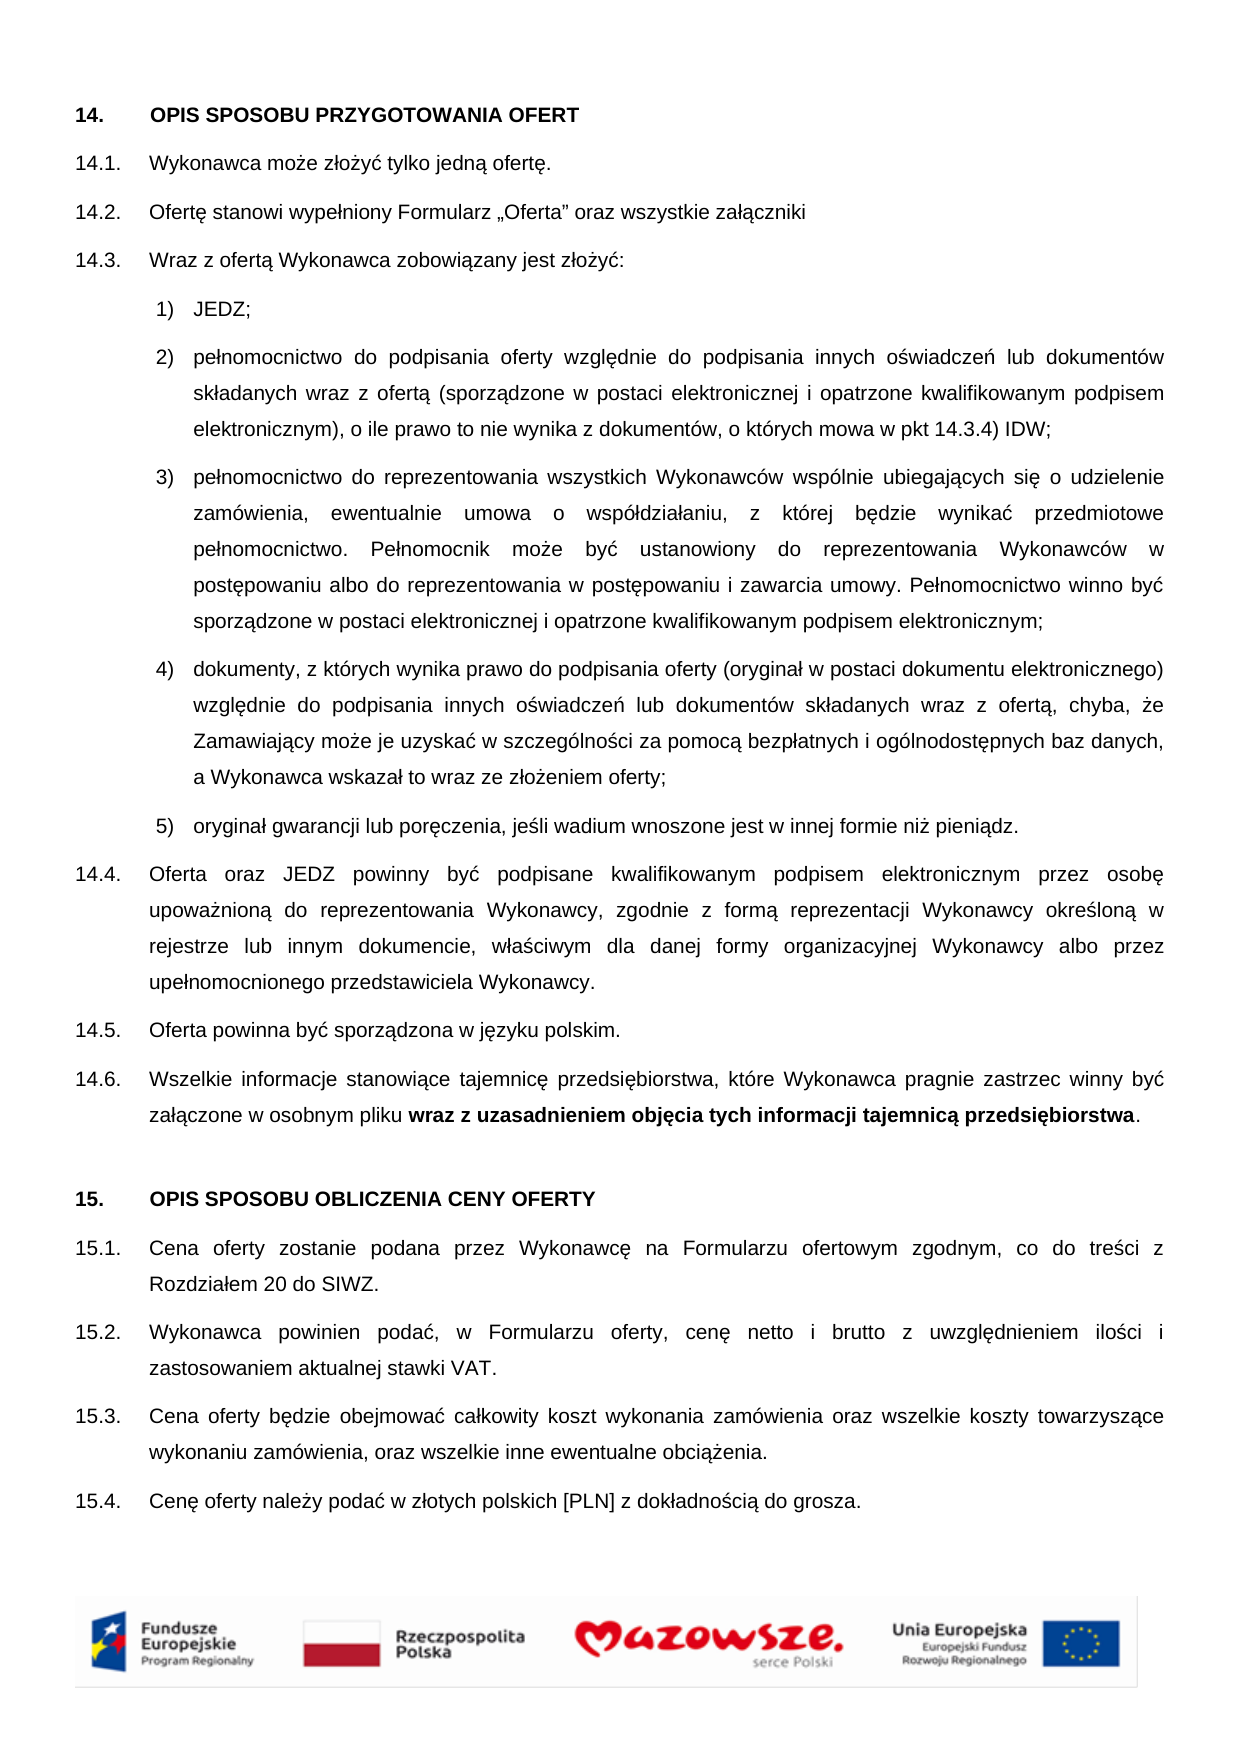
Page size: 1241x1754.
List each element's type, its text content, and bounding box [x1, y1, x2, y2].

text 14.5. Oferta powinna być sporządzona w języku polskim. [75, 1018, 1165, 1042]
text 14.2. Ofertę stanowi wypełniony Formularz „Oferta” oraz wszystkie załączniki [75, 199, 1165, 223]
text 14.3. Wraz z ofertą Wykonawca zobowiązany jest złożyć: [75, 248, 1165, 272]
list pełnomocnictwo do reprezentowania wszystkich Wykonawców wspólnie ubiegających się o udzielenie zamówienia, ewentualnie umowa o współdziałaniu, z której będzie wynikać przedmiotowe pełnomocnictwo. Pełnomocnik może być ustanowiony do reprezentowania Wykonawców w postępowaniu albo do reprezentowania w postępowaniu i zawarcia umowy. Pełnomocnictwo winno być sporządzone w postaci elektronicznej i opatrzone kwalifikowanym podpisem elektronicznym; [156, 465, 1165, 633]
text 14.6. Wszelkie informacje stanowiące tajemnicę przedsiębiorstwa, które Wykonawca pragnie zastrzec winny być załączone w osobnym pliku wraz z uzasadnieniem objęcia tych informacji tajemnicą przedsiębiorstwa. [75, 1067, 1165, 1127]
picture [75, 1596, 1139, 1689]
text 14.1. Wykonawca może złożyć tylko jedną ofertę. [75, 151, 1165, 175]
text 15.2. Wykonawca powinien podać, w Formularzu oferty, cenę netto i brutto z uwzględnieniem ilości i zastosowaniem aktualnej stawki VAT. [75, 1320, 1165, 1380]
text 14.4. Oferta oraz JEDZ powinny być podpisane kwalifikowanym podpisem elektronicznym przez osobę upoważnioną do reprezentowania Wykonawcy, zgodnie z formą reprezentacji Wykonawcy określoną w rejestrze lub innym dokumencie, właściwym dla danej formy organizacyjnej Wykonawcy albo przez upełnomocnionego przedstawiciela Wykonawcy. [75, 862, 1165, 994]
text 15.4. Cenę oferty należy podać w złotych polskich [PLN] z dokładnością do grosza. [75, 1488, 1165, 1512]
list pełnomocnictwo do podpisania oferty względnie do podpisania innych oświadczeń lub dokumentów składanych wraz z ofertą (sporządzone w postaci elektronicznej i opatrzone kwalifikowanym podpisem elektronicznym), o ile prawo to nie wynika z dokumentów, o których mowa w pkt 14.3.4) IDW; [156, 345, 1165, 441]
list JEDZ; [156, 296, 1165, 320]
text 15.1. Cena oferty zostanie podana przez Wykonawcę na Formularzu ofertowym zgodnym, co do treści z Rozdziałem 20 do SIWZ. [75, 1235, 1165, 1295]
text 15.3. Cena oferty będzie obejmować całkowity koszt wykonania zamówienia oraz wszelkie koszty towarzyszące wykonaniu zamówienia, oraz wszelkie inne ewentualne obciążenia. [75, 1404, 1165, 1464]
list dokumenty, z których wynika prawo do podpisania oferty (oryginał w postaci dokumentu elektronicznego) względnie do podpisania innych oświadczeń lub dokumentów składanych wraz z ofertą, chyba, że Zamawiający może je uzyskać w szczególności za pomocą bezpłatnych i ogólnodostępnych baz danych, a Wykonawca wskazał to wraz ze złożeniem oferty; [156, 657, 1165, 789]
list oryginał gwarancji lub poręczenia, jeśli wadium wnoszone jest w innej formie niż pieniądz. [156, 813, 1165, 837]
text 15. OPIS SPOSOBU OBLICZENIA CENY OFERTY [75, 1187, 1165, 1211]
text 14. OPIS SPOSOBU PRZYGOTOWANIA OFERT [75, 103, 1165, 127]
